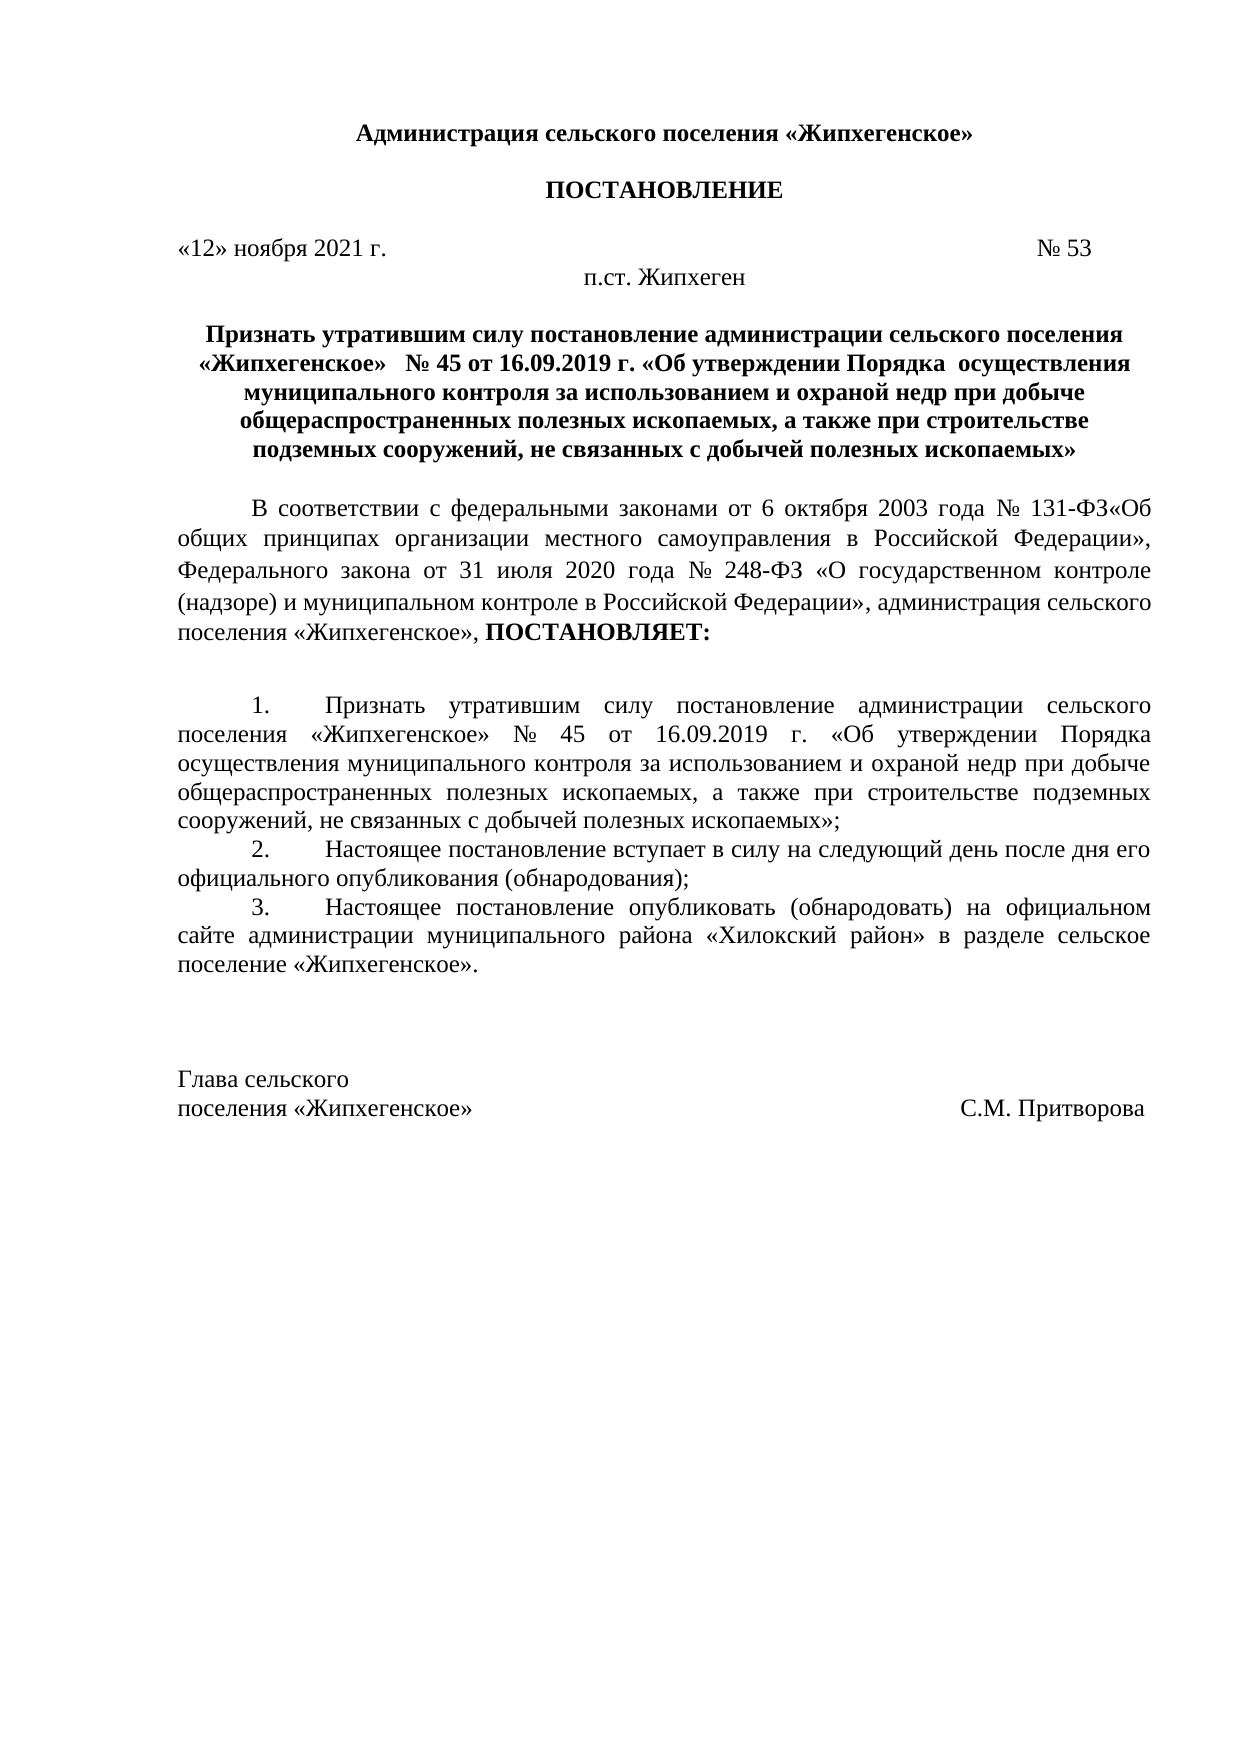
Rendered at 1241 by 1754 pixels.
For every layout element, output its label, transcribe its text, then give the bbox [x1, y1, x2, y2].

list Настоящее постановление опубликовать (обнародовать) на официальном сайте администрации муниципального района «Хилокский район» в разделе сельское поселение «Жипхегенское». [177, 892, 1152, 978]
text Глава сельского [177, 1064, 1152, 1093]
text п.ст. Жипхеген [177, 262, 1152, 291]
list Признать утратившим силу постановление администрации сельского поселения «Жипхегенское» № 45 от 16.09.2019 г. «Об утверждении Порядка осуществления муниципального контроля за использованием и охраной недр при добыче общераспространенных полезных ископаемых, а также при строительстве подземных сооружений, не связанных с добычей полезных ископаемых»; [177, 690, 1152, 834]
text поселения «Жипхегенское» С.М. Притворова [177, 1093, 1152, 1122]
text «12» ноября 2021 г. № 53 [177, 233, 1152, 262]
list Настоящее постановление вступает в силу на следующий день после дня его официального опубликования (обнародования); [177, 834, 1152, 892]
text Администрация сельского поселения «Жипхегенское» [177, 118, 1152, 147]
subtitle В соответствии с федеральными законами от 6 октября 2003 года № 131-ФЗ«Об общих принципах организации местного самоуправления в Российской Федерации», Федерального закона от 31 июля 2020 года № 248-ФЗ «О государственном контроле (надзоре) и муниципальном контроле в Российской Федерации», администрация сельского поселения «Жипхегенское», ПОСТАНОВЛЯЕТ: [177, 492, 1152, 646]
text Признать утратившим силу постановление администрации сельского поселения «Жипхегенское» № 45 от 16.09.2019 г. «Об утверждении Порядка осуществления муниципального контроля за использованием и охраной недр при добыче общераспространенных полезных ископаемых, а также при строительстве подземных сооружений, не связанных с добычей полезных ископаемых» [177, 319, 1152, 463]
text ПОСТАНОВЛЕНИЕ [177, 176, 1152, 204]
